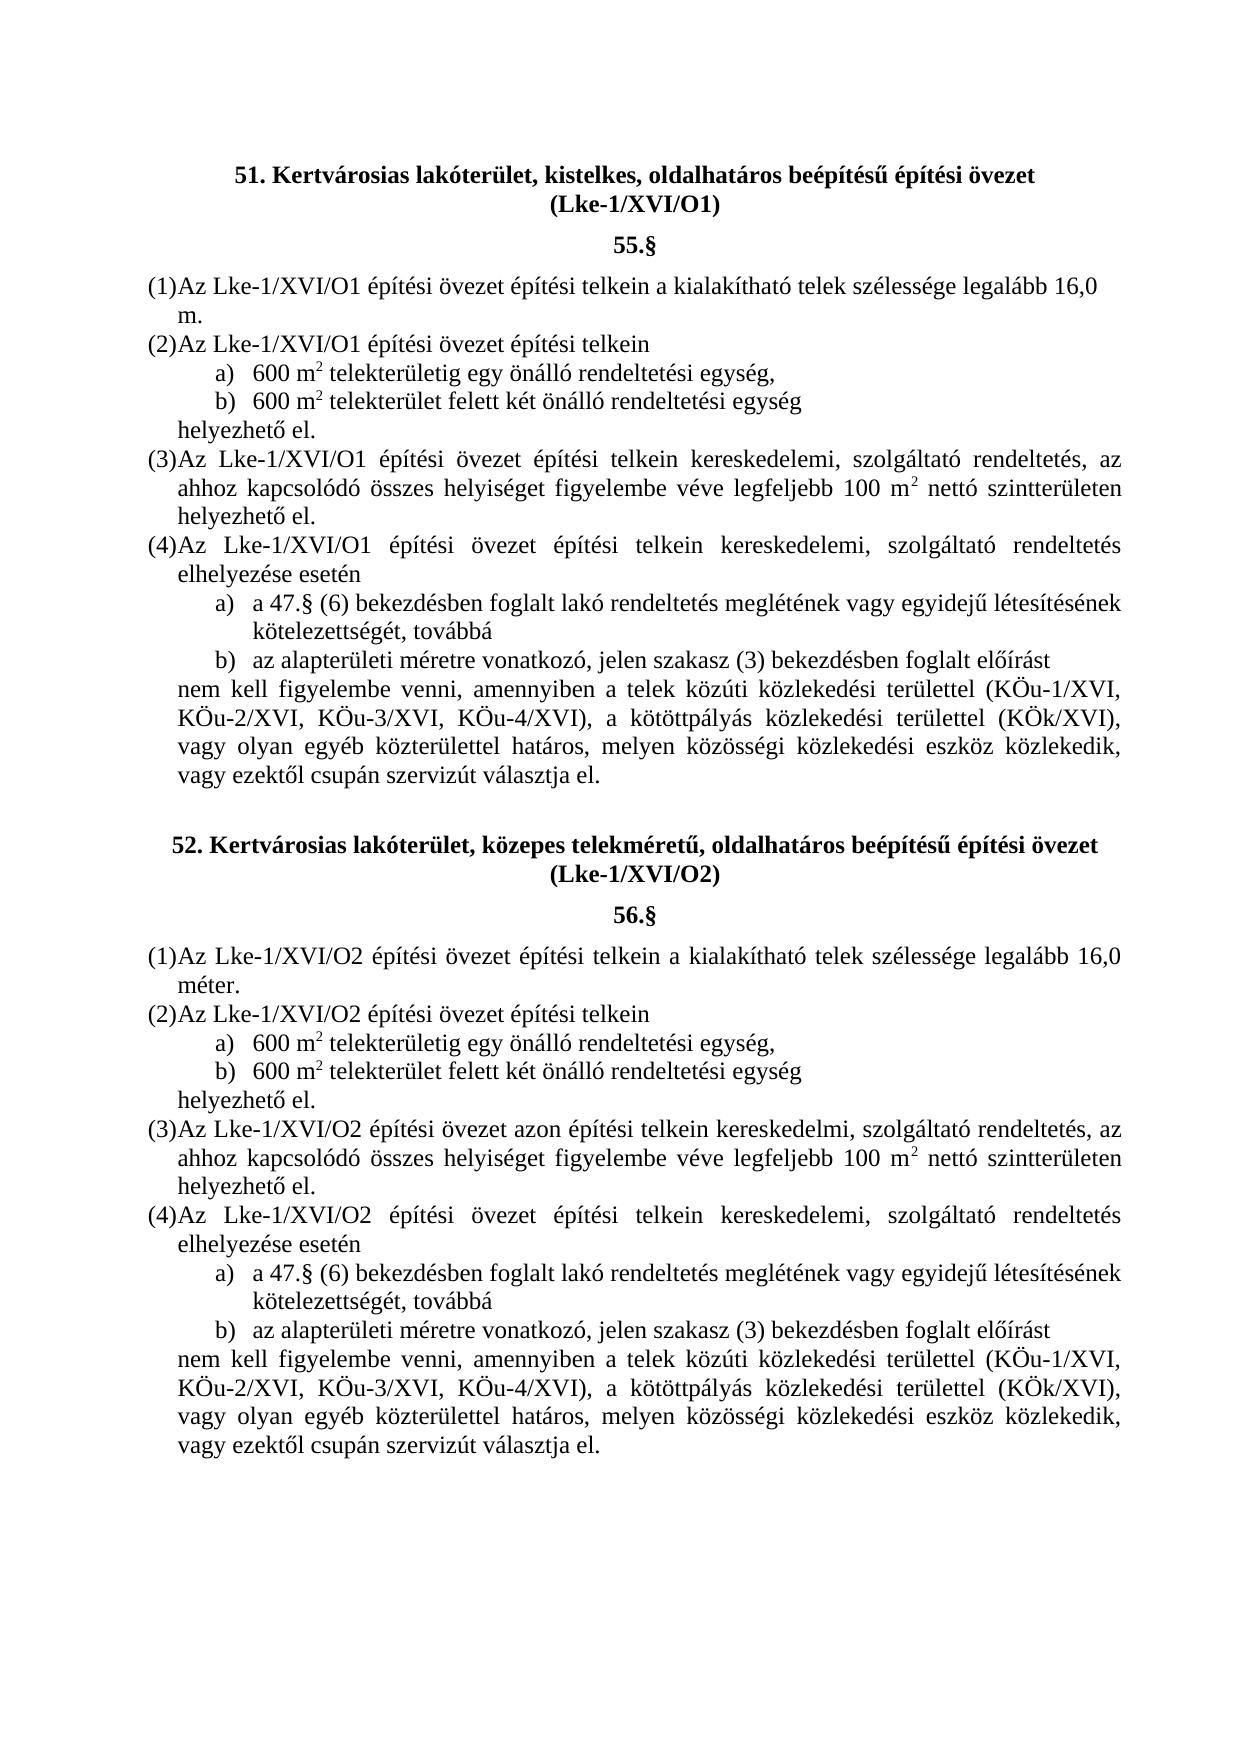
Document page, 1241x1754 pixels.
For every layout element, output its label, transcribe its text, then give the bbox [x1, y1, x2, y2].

list Az Lke-1/XVI/O1 építési övezet építési telkein kereskedelemi, szolgáltató rendeltetés, az ahhoz kapcsolódó összes helyiséget figyelembe véve legfeljebb 100 m2 nettó szintterületen helyezhető el. [148, 444, 1122, 530]
list az alapterületi méretre vonatkozó, jelen szakasz (3) bekezdésben foglalt előírást [215, 1315, 1122, 1344]
list Az Lke-1/XVI/O1 építési övezet építési telkein [148, 329, 1122, 358]
text helyezhető el. [177, 1085, 1122, 1114]
list a 47.§ (6) bekezdésben foglalt lakó rendeltetés meglétének vagy egyidejű létesítésének kötelezettségét, továbbá [215, 1258, 1122, 1315]
subtitle 51. Kertvárosias lakóterület, kistelkes, oldalhatáros beépítésű építési övezet (Lke-1/XVI/O1) [148, 160, 1122, 218]
list 600 m2 telekterületig egy önálló rendeltetési egység, [215, 1028, 1122, 1056]
text 56.§ [148, 900, 1122, 929]
list a 47.§ (6) bekezdésben foglalt lakó rendeltetés meglétének vagy egyidejű létesítésének kötelezettségét, továbbá [215, 588, 1122, 645]
list az alapterületi méretre vonatkozó, jelen szakasz (3) bekezdésben foglalt előírást [215, 645, 1122, 674]
list Az Lke-1/XVI/O2 építési övezet azon építési telkein kereskedelmi, szolgáltató rendeltetés, az ahhoz kapcsolódó összes helyiséget figyelembe véve legfeljebb 100 m2 nettó szintterületen helyezhető el. [148, 1114, 1122, 1200]
subtitle 52. Kertvárosias lakóterület, közepes telekméretű, oldalhatáros beépítésű építési övezet (Lke-1/XVI/O2) [148, 830, 1122, 888]
list Az Lke-1/XVI/O1 építési övezet építési telkein kereskedelemi, szolgáltató rendeltetés elhelyezése esetén [148, 530, 1122, 588]
text nem kell figyelembe venni, amennyiben a telek közúti közlekedési területtel (KÖu-1/XVI, KÖu-2/XVI, KÖu-3/XVI, KÖu-4/XVI), a kötöttpályás közlekedési területtel (KÖk/XVI), vagy olyan egyéb közterülettel határos, melyen közösségi közlekedési eszköz közlekedik, vagy ezektől csupán szervizút választja el. [177, 1344, 1122, 1459]
list Az Lke-1/XVI/O2 építési övezet építési telkein kereskedelemi, szolgáltató rendeltetés elhelyezése esetén [148, 1200, 1122, 1258]
text 55.§ [148, 230, 1122, 259]
list 600 m2 telekterületig egy önálló rendeltetési egység, [215, 358, 1122, 386]
list Az Lke-1/XVI/O2 építési övezet építési telkein a kialakítható telek szélessége legalább 16,0 méter. [148, 941, 1122, 999]
list Az Lke-1/XVI/O1 építési övezet építési telkein a kialakítható telek szélessége legalább 16,0 m. [148, 271, 1122, 329]
list Az Lke-1/XVI/O2 építési övezet építési telkein [148, 999, 1122, 1028]
list 600 m2 telekterület felett két önálló rendeltetési egység [215, 1056, 1122, 1085]
list 600 m2 telekterület felett két önálló rendeltetési egység [215, 386, 1122, 415]
text helyezhető el. [177, 415, 1122, 444]
text nem kell figyelembe venni, amennyiben a telek közúti közlekedési területtel (KÖu-1/XVI, KÖu-2/XVI, KÖu-3/XVI, KÖu-4/XVI), a kötöttpályás közlekedési területtel (KÖk/XVI), vagy olyan egyéb közterülettel határos, melyen közösségi közlekedési eszköz közlekedik, vagy ezektől csupán szervizút választja el. [177, 674, 1122, 789]
